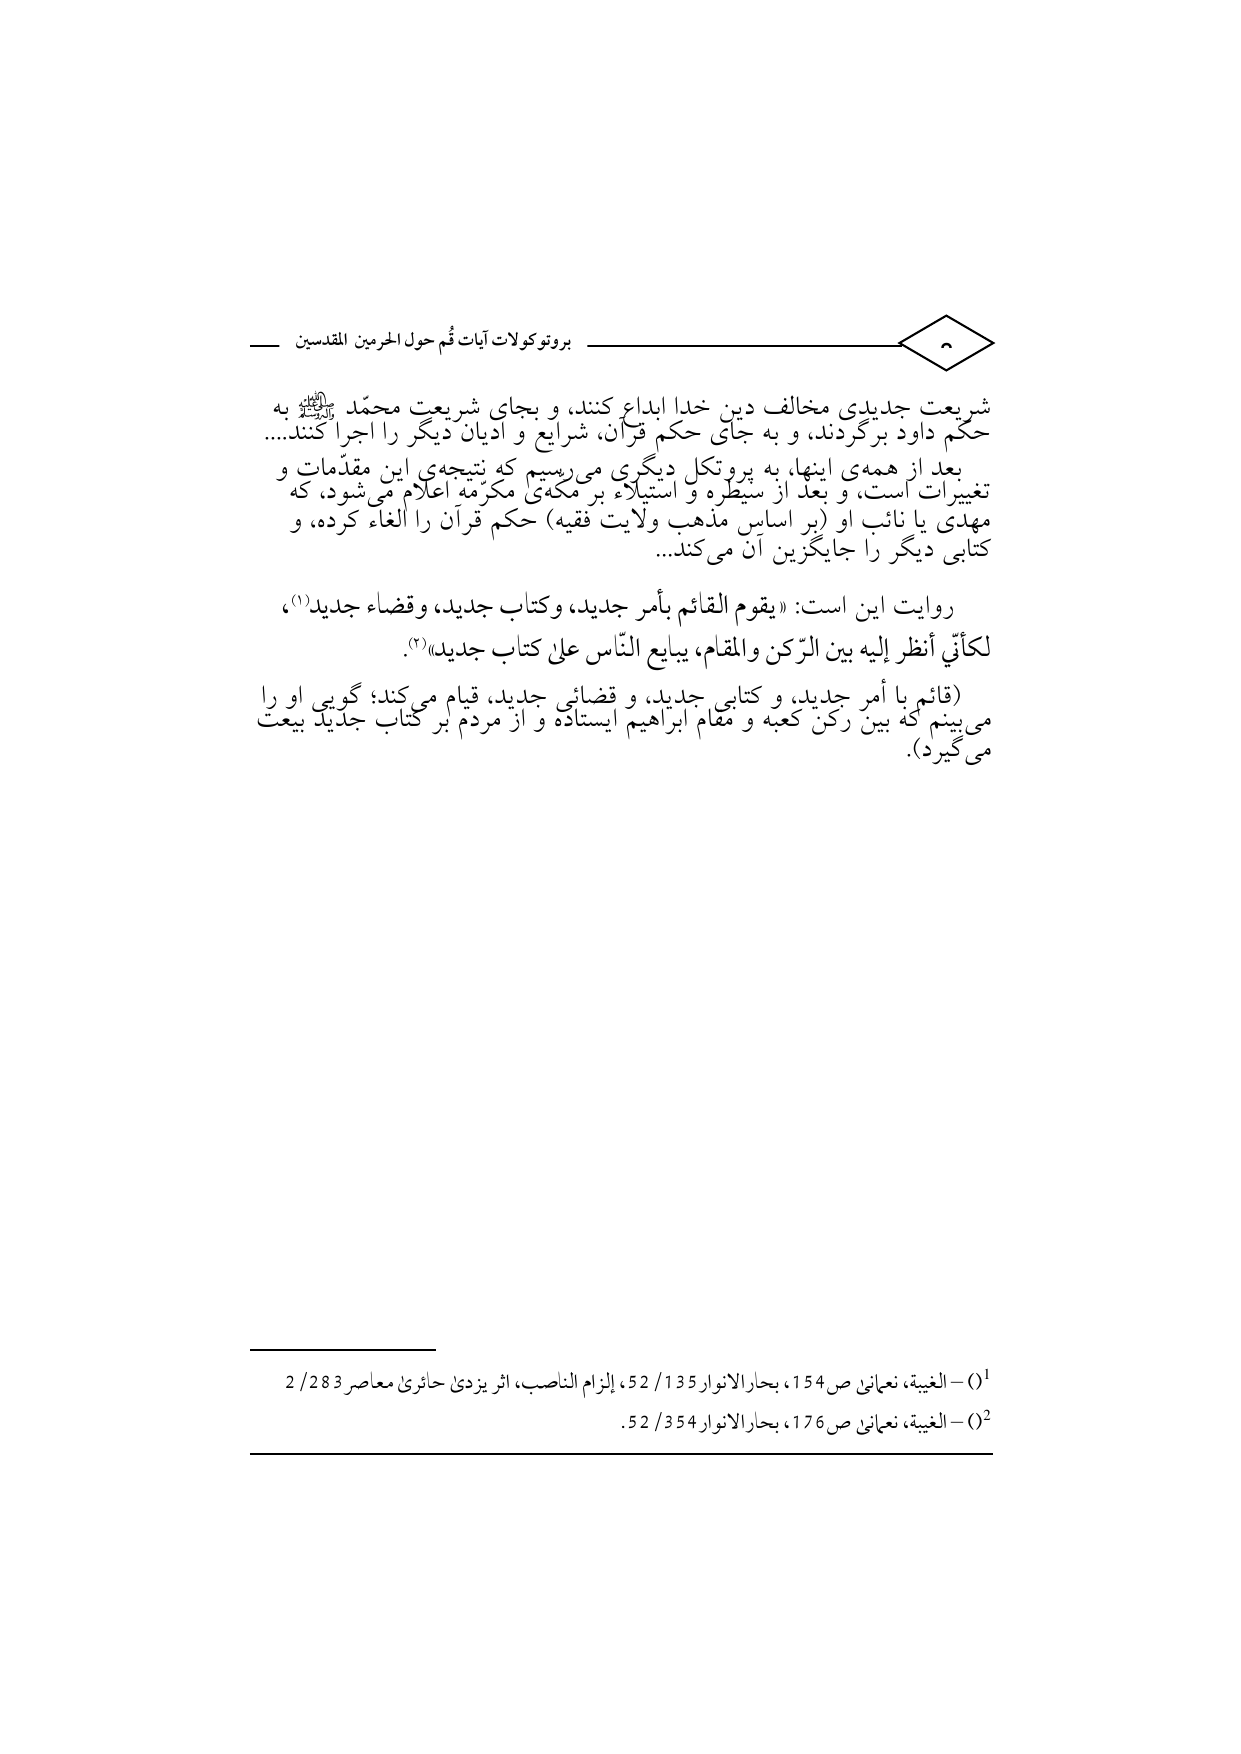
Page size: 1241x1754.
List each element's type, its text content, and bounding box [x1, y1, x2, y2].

text بعد از همه‌ي اينها، به پروتكل ديگري می‌رسيم كه نتيجه‌ي اين مقدّمات و تغييرات است، و بعد از سيطره و استيلاء بر مكّه‌ي مكرّمه اعلام می‌شود، كه مهدي يا نائب او (بر اساس مذهب ولايت فقيه) حكم قرآن را الغاء كرده، و كتابي ديگر را جايگزين آن مي‌كند... [250, 452, 990, 569]
text در حوزه‌ي فعاليّت اين پروتكل‌ها، كه مي‌كوشد قرآن را تغيير دهند و شريعت جديدي مخالف دين خدا ابداع كنند، و بجاي شريعت محمّد ص به حكم داود برگردند، و به جاي حكم قرآن، شرايع و اديان ديگر را اجرا كنند.... [250, 382, 990, 452]
text روايت اين است: «يقوم القائم بأمر جديد، وكتاب جديد، وقضاء جديد()، لكأنّي أنظر إليه بين الرّكن والمقام، يبايع النّاس على كتاب جديد»(). [250, 569, 990, 681]
text (قائم با أمر جديد، و كتابي جديد، و قضائي جديد، قيام مي‌كند؛ گويي او را مي‌بينم كه بين ركن كعبه و مقام ابراهيم ايستاده و از مردم بر كتاب جديد بيعت می‌گيرد). [250, 681, 990, 769]
